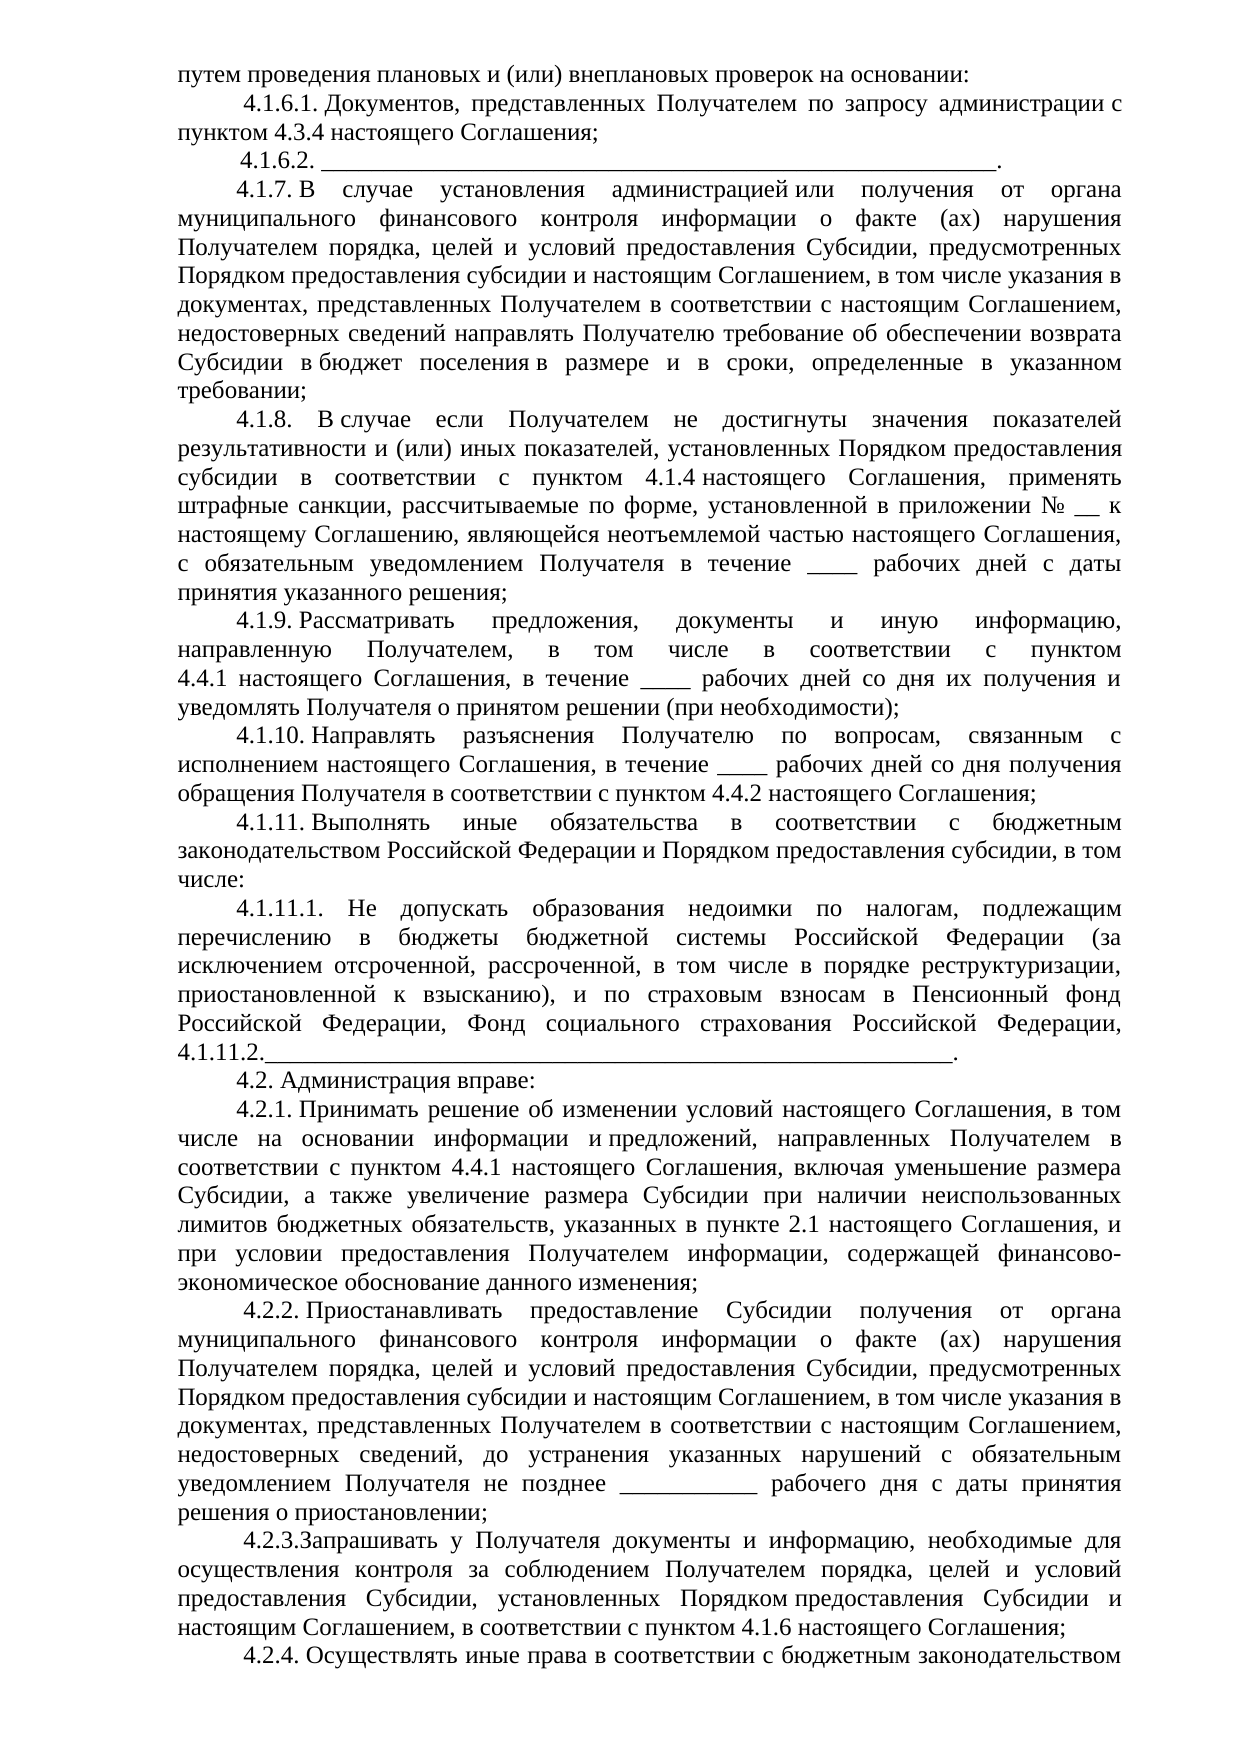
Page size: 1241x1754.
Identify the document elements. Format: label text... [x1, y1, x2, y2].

text 4.1.11. Выполнять иные обязательства в соответствии с бюджетным законодательством Российской Федерации и Порядком предоставления субсидии, в том числе: [177, 807, 1122, 893]
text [177, 59, 1122, 88]
text 4.2.3.Запрашивать у Получателя документы и информацию, необходимые для осуществления контроля за соблюдением Получателем порядка, целей и условий предоставления Субсидии, установленных Порядком предоставления Субсидии и настоящим Соглашением, в соответствии с пунктом 4.1.6 настоящего Соглашения; [177, 1525, 1122, 1640]
text 4.1.6.2. ______________________________________________________. [177, 145, 1122, 174]
text 4.1.7. В случае установления администрацией или получения от органа муниципального финансового контроля информации о факте (ах) нарушения Получателем порядка, целей и условий предоставления Субсидии, предусмотренных Порядком предоставления субсидии и настоящим Соглашением, в том числе указания в документах, представленных Получателем в соответствии с настоящим Соглашением, недостоверных сведений направлять Получателю требование об обеспечении возврата Субсидии в бюджет поселения в размере и в сроки, определенные в указанном требовании; [177, 174, 1122, 404]
text 4.2. Администрация вправе: [177, 1065, 1122, 1094]
text 4.1.10. Направлять разъяснения Получателю по вопросам, связанным с исполнением настоящего Соглашения, в течение ____ рабочих дней со дня получения обращения Получателя в соответствии с пунктом 4.4.2 настоящего Соглашения; [177, 720, 1122, 807]
text 4.1.6.1. Документов, представленных Получателем по запросу администрации с пунктом 4.3.4 настоящего Соглашения; [177, 88, 1122, 145]
text 4.2.1. Принимать решение об изменении условий настоящего Соглашения, в том числе на основании информации и предложений, направленных Получателем в соответствии с пунктом 4.4.1 настоящего Соглашения, включая уменьшение размера Субсидии, а также увеличение размера Субсидии при наличии неиспользованных лимитов бюджетных обязательств, указанных в пункте 2.1 настоящего Соглашения, и при условии предоставления Получателем информации, содержащей финансово-экономическое обоснование данного изменения; [177, 1094, 1122, 1295]
text 4.2.2. Приостанавливать предоставление Субсидии получения от органа муниципального финансового контроля информации о факте (ах) нарушения Получателем порядка, целей и условий предоставления Субсидии, предусмотренных Порядком предоставления субсидии и настоящим Соглашением, в том числе указания в документах, представленных Получателем в соответствии с настоящим Соглашением, недостоверных сведений, до устранения указанных нарушений с обязательным уведомлением Получателя не позднее ___________ рабочего дня с даты принятия решения о приостановлении; [177, 1295, 1122, 1525]
text 4.1.8. В случае если Получателем не достигнуты значения показателей результативности и (или) иных показателей, установленных Порядком предоставления субсидии в соответствии с пунктом 4.1.4 настоящего Соглашения, применять штрафные санкции, рассчитываемые по форме, установленной в приложении № __ к настоящему Соглашению, являющейся неотъемлемой частью настоящего Соглашения, с обязательным уведомлением Получателя в течение ____ рабочих дней с даты принятия указанного решения; [177, 404, 1122, 605]
text 4.1.11.1. Не допускать образования недоимки по налогам, подлежащим перечислению в бюджеты бюджетной системы Российской Федерации (за исключением отсроченной, рассроченной, в том числе в порядке реструктуризации, приостановленной к взысканию), и по страховым взносам в Пенсионный фонд Российской Федерации, Фонд социального страхования Российской Федерации, 4.1.11.2._______________________________________________________. [177, 893, 1122, 1065]
text 4.1.9. Рассматривать предложения, документы и иную информацию, направленную Получателем, в том числе в соответствии с пунктом 4.4.1 настоящего Соглашения, в течение ____ рабочих дней со дня их получения и уведомлять Получателя о принятом решении (при необходимости); [177, 605, 1122, 720]
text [177, 1640, 1122, 1669]
